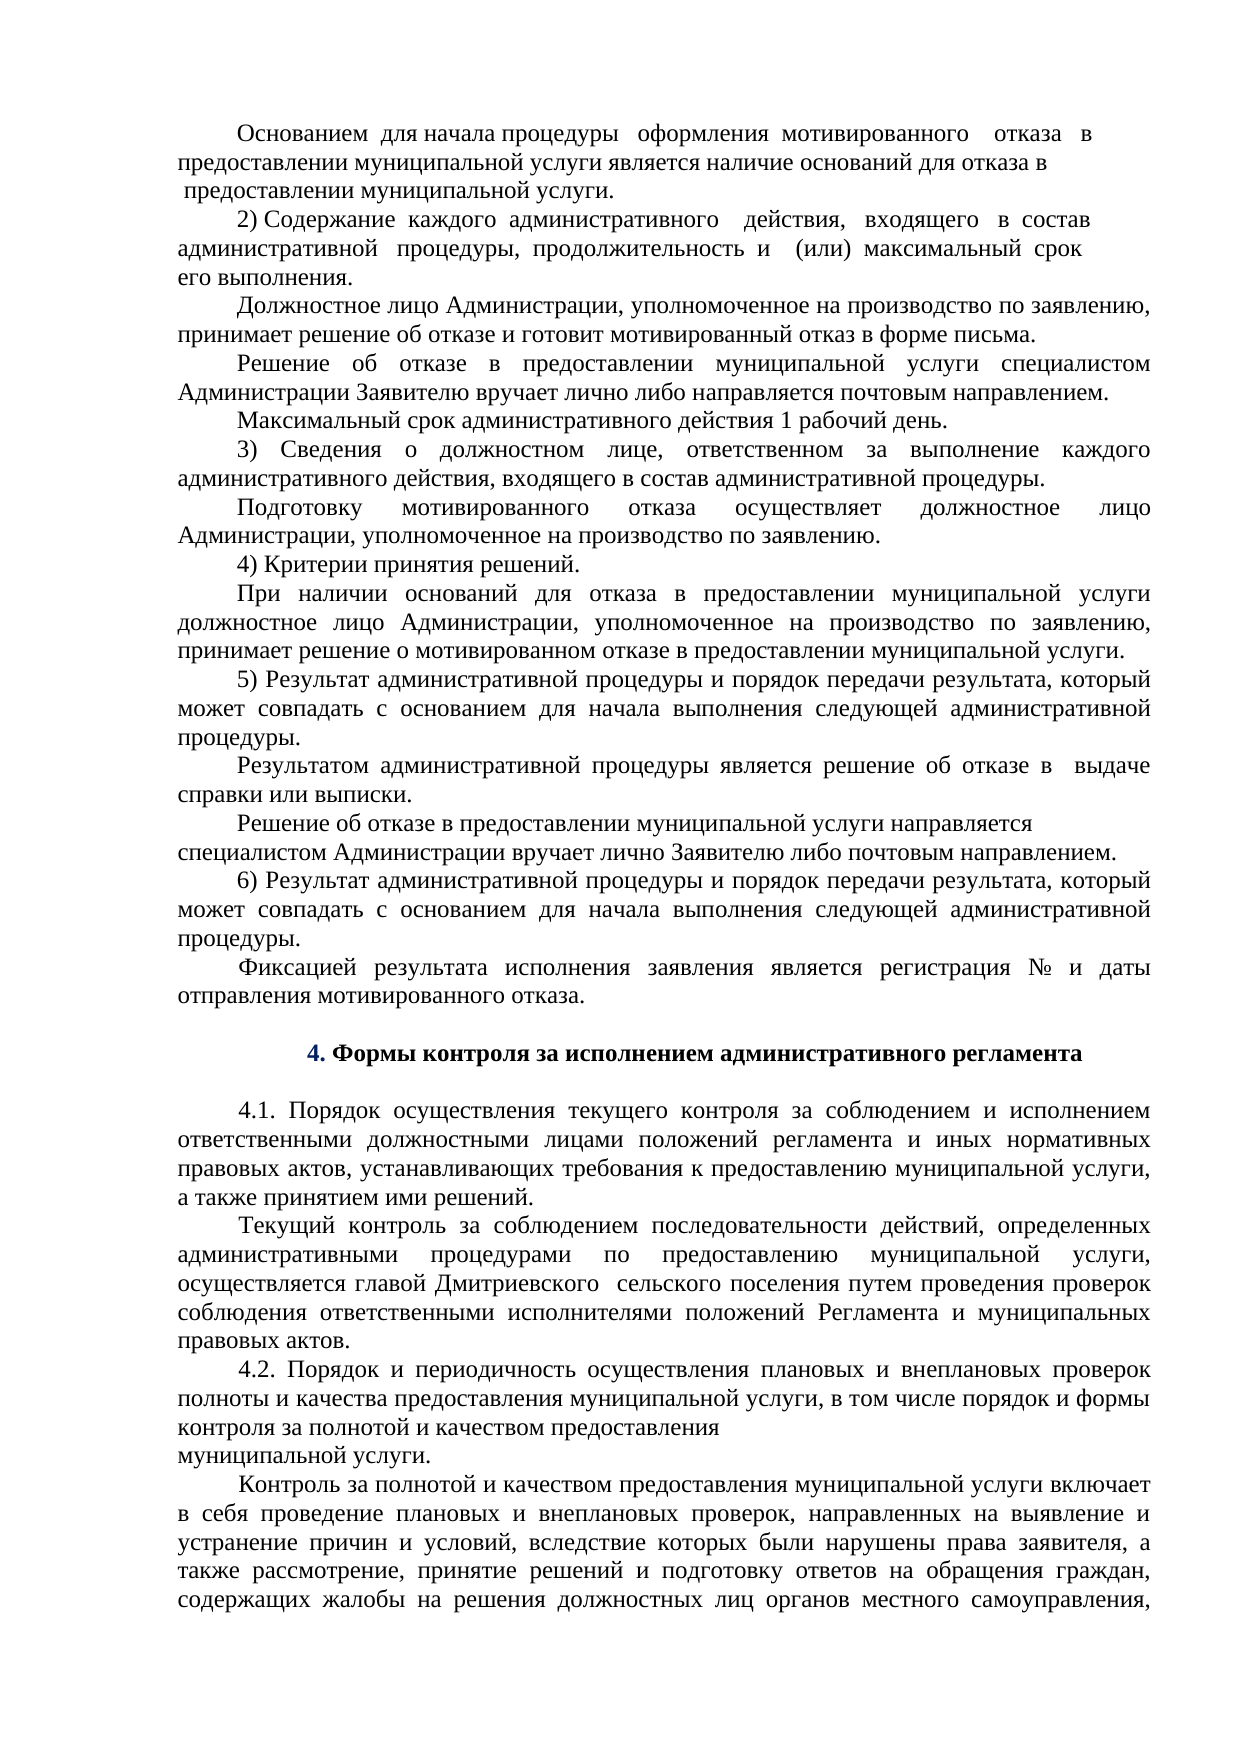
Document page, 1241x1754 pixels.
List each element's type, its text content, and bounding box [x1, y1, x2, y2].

text Подготовку мотивированного отказа осуществляет должностное лицо Администрации, уполномоченное на производство по заявлению. [177, 492, 1152, 549]
text его выполнения. [177, 262, 1152, 291]
text 3) Сведения о должностном лице, ответственном за выполнение каждого административного действия, входящего в состав административной процедуры. [177, 434, 1152, 492]
text 5) Результат административной процедуры и порядок передачи результата, который может совпадать с основанием для начала выполнения следующей административной процедуры. [177, 664, 1152, 751]
text административной процедуры, продолжительность и (или) максимальный срок [177, 233, 1152, 262]
text 4.2. Порядок и периодичность осуществления плановых и внеплановых проверок полноты и качества предоставления муниципальной услуги, в том числе порядок и формы контроля за полнотой и качеством предоставления [177, 1354, 1152, 1441]
text Результатом административной процедуры является решение об отказе в выдаче справки или выписки. [177, 751, 1152, 808]
text 4.1. Порядок осуществления текущего контроля за соблюдением и исполнением ответственными должностными лицами положений регламента и иных нормативных правовых актов, устанавливающих требования к предоставлению муниципальной услуги, а также принятием ими решений. [177, 1096, 1152, 1211]
text Решение об отказе в предоставлении муниципальной услуги направляется [177, 808, 1152, 837]
text 2) Содержание каждого административного действия, входящего в состав [177, 204, 1152, 233]
text Максимальный срок административного действия 1 рабочий день. [177, 406, 1152, 434]
text Должностное лицо Администрации, уполномоченное на производство по заявлению, принимает решение об отказе и готовит мотивированный отказ в форме письма. [177, 291, 1152, 348]
text 4) Критерии принятия решений. [177, 549, 1152, 578]
text предоставлении муниципальной услуги. [177, 176, 1152, 204]
text Фиксацией результата исполнения заявления является регистрация № и даты отправления мотивированного отказа. [177, 952, 1152, 1009]
text Текущий контроль за соблюдением последовательности действий, определенных административными процедурами по предоставлению муниципальной услуги, осуществляется главой Дмитриевского сельского поселения путем проведения проверок соблюдения ответственными исполнителями положений Регламента и муниципальных правовых актов. [177, 1211, 1152, 1354]
text муниципальной услуги. [177, 1441, 1152, 1469]
text 6) Результат административной процедуры и порядок передачи результата, который может совпадать с основанием для начала выполнения следующей административной процедуры. [177, 866, 1152, 952]
text При наличии оснований для отказа в предоставлении муниципальной услуги должностное лицо Администрации, уполномоченное на производство по заявлению, принимает решение о мотивированном отказе в предоставлении муниципальной услуги. [177, 578, 1152, 664]
text Основанием для начала процедуры оформления мотивированного отказа в [177, 118, 1152, 147]
text Решение об отказе в предоставлении муниципальной услуги специалистом Администрации Заявителю вручает лично либо направляется почтовым направлением. [177, 348, 1152, 406]
text специалистом Администрации вручает лично Заявителю либо почтовым направлением. [177, 837, 1152, 866]
text предоставлении муниципальной услуги является наличие оснований для отказа в [177, 147, 1152, 176]
text 4. Формы контроля за исполнением административного регламента [177, 1038, 1152, 1067]
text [177, 1469, 1152, 1613]
